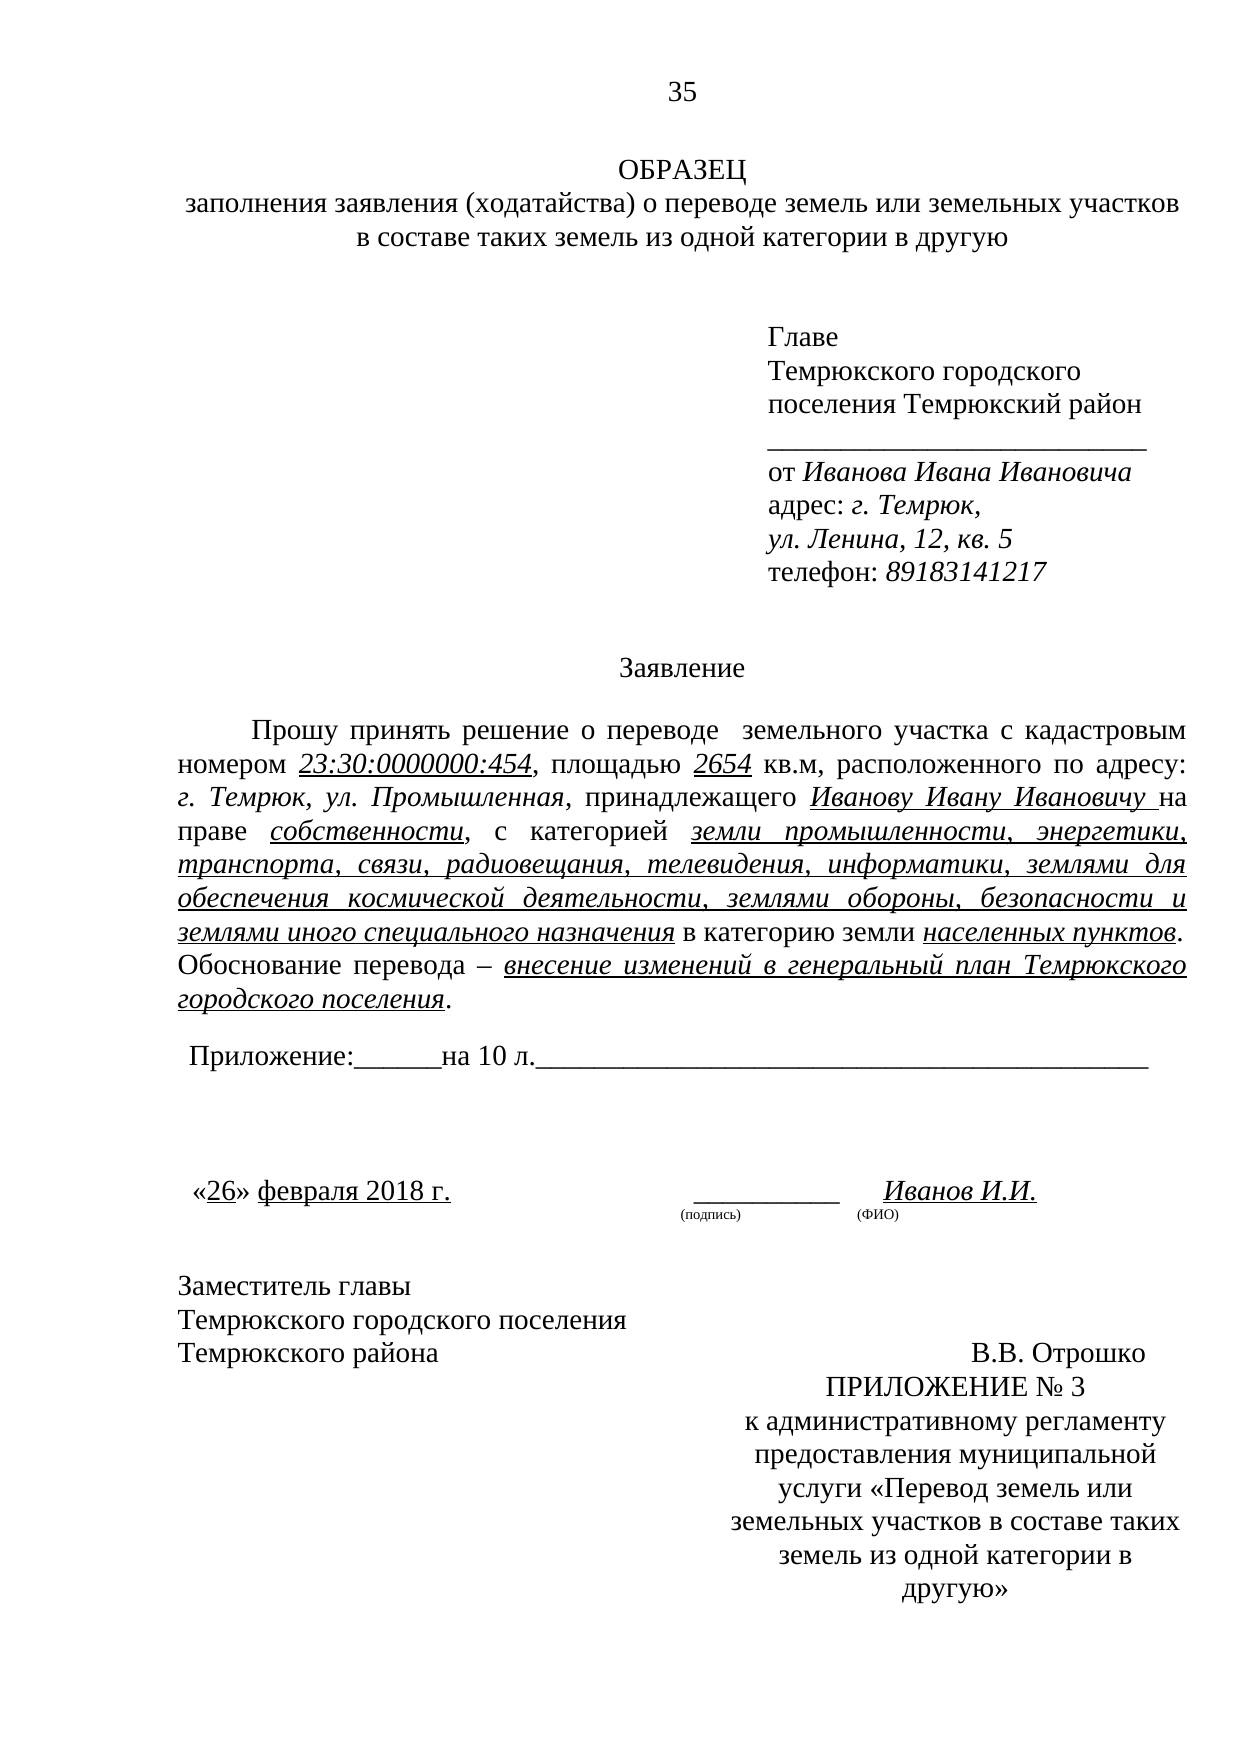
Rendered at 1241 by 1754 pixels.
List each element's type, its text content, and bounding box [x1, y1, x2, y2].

text от Иванова Ивана Ивановича [768, 454, 1187, 487]
text Обоснование перевода – внесение изменений в генеральный план Темрюкского городского поселения. [177, 947, 1187, 1014]
text Заявление [177, 650, 1187, 684]
text заполнения заявления (ходатайства) о переводе земель или земельных участков в составе таких земель из одной категории в другую [177, 185, 1187, 252]
text ПРИЛОЖЕНИЕ № 3 [723, 1369, 1187, 1403]
table_header Приложение:______на 10 л.__________________________________________ [177, 1038, 1183, 1072]
text ул. Ленина, 12, кв. 5 [768, 521, 1187, 554]
text предоставления муниципальной услуги «Перевод земель или земельных участков в составе таких земель из одной категории в другую» [723, 1436, 1187, 1604]
text Прошу принять решение о переводе земельного участка с кадастровым номером 23:30:0000000:454, площадью 2654 кв.м, расположенного по адресу: г. Темрюк, ул. Промышленная, принадлежащего Иванову Ивану Ивановичу на праве собственности, с категорией земли промышленности, энергетики, транспорта, связи, радиовещания, телевидения, информатики, землями для обеспечения космической деятельности, землями обороны, безопасности и землями иного специального назначения в категорию земли населенных пунктов. [177, 712, 1187, 876]
text Темрюкского городского поселения [177, 1302, 1187, 1336]
text Прошу принять решение о переводе земельного участка с кадастровым номером 23:30:0000000:454, площадью 2654 кв.м, расположенного по адресу: г. Темрюк, ул. Промышленная, принадлежащего Иванову Ивану Ивановичу на праве собственности, с категорией земли промышленности, энергетики, транспорта, связи, радиовещания, телевидения, информатики, землями для обеспечения космической деятельности, землями обороны, безопасности и землями иного специального назначения в категорию земли населенных пунктов. [177, 877, 1187, 909]
text «26» февраля 2018 г. __________ Иванов И.И. [177, 1173, 1187, 1206]
text (подпись) (ФИО) [177, 1206, 1187, 1235]
text ОБРАЗЕЦ [177, 152, 1187, 185]
text к административному регламенту [723, 1403, 1187, 1436]
text Темрюкского района В.В. Отрошко [177, 1336, 1187, 1369]
text Главе [767, 319, 1202, 353]
text телефон: 89183141217 [768, 554, 1187, 588]
text Заместитель главы [177, 1268, 1187, 1302]
text Прошу принять решение о переводе земельного участка с кадастровым номером 23:30:0000000:454, площадью 2654 кв.м, расположенного по адресу: г. Темрюк, ул. Промышленная, принадлежащего Иванову Ивану Ивановичу на праве собственности, с категорией земли промышленности, энергетики, транспорта, связи, радиовещания, телевидения, информатики, землями для обеспечения космической деятельности, землями обороны, безопасности и землями иного специального назначения в категорию земли населенных пунктов. [177, 910, 1187, 947]
text Темрюкского городского поселения Темрюкский район [767, 353, 1202, 420]
text адрес: г. Темрюк, [768, 487, 1187, 521]
text __________________________ [767, 420, 1202, 454]
